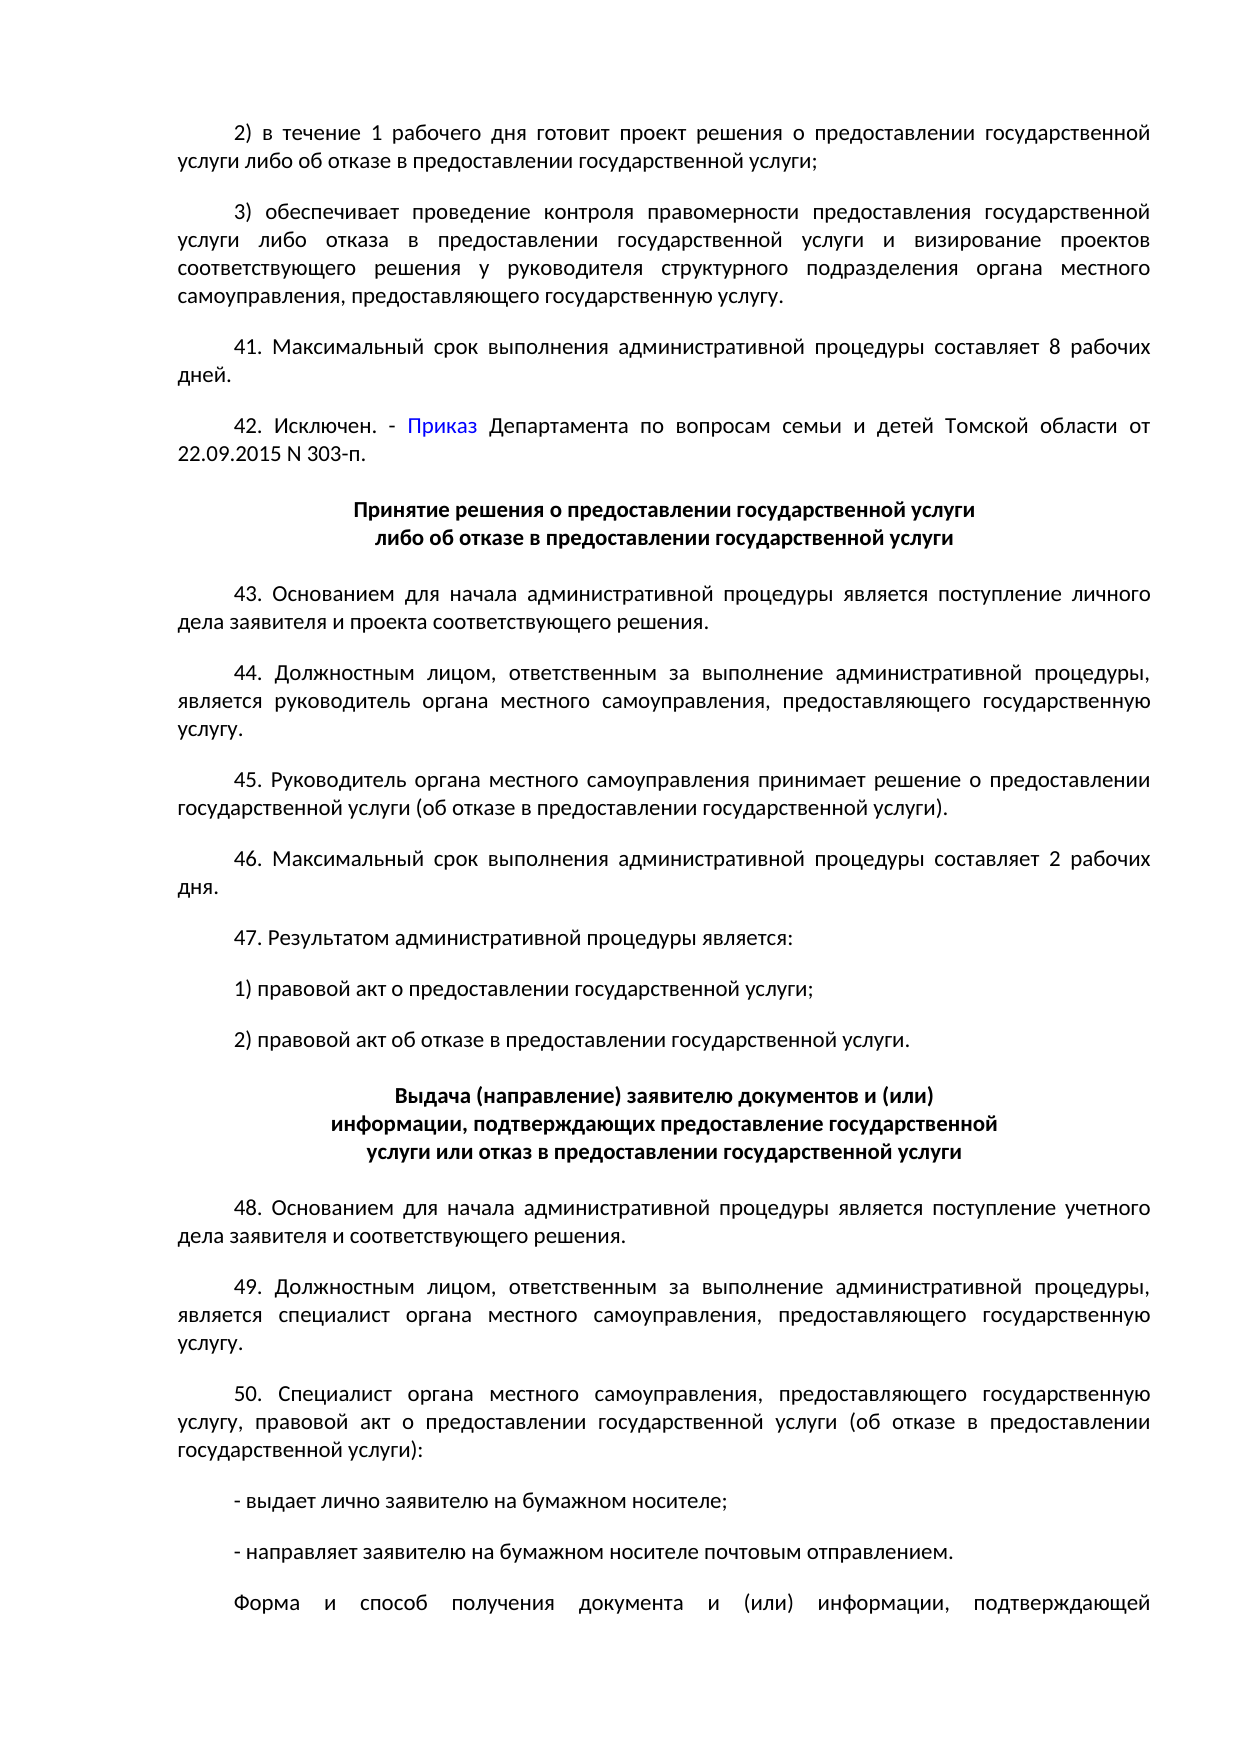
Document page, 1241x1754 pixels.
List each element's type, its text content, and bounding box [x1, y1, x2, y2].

title Выдача (направление) заявителю документов и (или) [177, 1081, 1152, 1109]
text 46. Максимальный срок выполнения административной процедуры составляет 2 рабочих дня. [177, 844, 1152, 900]
text 3) обеспечивает проведение контроля правомерности предоставления государственной услуги либо отказа в предоставлении государственной услуги и визирование проектов соответствующего решения у руководителя структурного подразделения органа местного самоуправления, предоставляющего государственную услугу. [177, 197, 1152, 309]
text 2) правовой акт об отказе в предоставлении государственной услуги. [177, 1025, 1152, 1053]
text 1) правовой акт о предоставлении государственной услуги; [177, 974, 1152, 1002]
text 41. Максимальный срок выполнения административной процедуры составляет 8 рабочих дней. [177, 332, 1152, 388]
title услуги или отказ в предоставлении государственной услуги [177, 1137, 1152, 1165]
text 50. Специалист органа местного самоуправления, предоставляющего государственную услугу, правовой акт о предоставлении государственной услуги (об отказе в предоставлении государственной услуги): [177, 1379, 1152, 1463]
text 42. Исключен. - Приказ Департамента по вопросам семьи и детей Томской области от 22.09.2015 N 303-п. [177, 411, 1152, 467]
text - направляет заявителю на бумажном носителе почтовым отправлением. [177, 1537, 1152, 1565]
title либо об отказе в предоставлении государственной услуги [177, 523, 1152, 551]
text 43. Основанием для начала административной процедуры является поступление личного дела заявителя и проекта соответствующего решения. [177, 579, 1152, 635]
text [177, 1588, 1152, 1616]
text - выдает лично заявителю на бумажном носителе; [177, 1486, 1152, 1514]
text 45. Руководитель органа местного самоуправления принимает решение о предоставлении государственной услуги (об отказе в предоставлении государственной услуги). [177, 765, 1152, 821]
text 2) в течение 1 рабочего дня готовит проект решения о предоставлении государственной услуги либо об отказе в предоставлении государственной услуги; [177, 118, 1152, 174]
text 47. Результатом административной процедуры является: [177, 923, 1152, 951]
text 49. Должностным лицом, ответственным за выполнение административной процедуры, является специалист органа местного самоуправления, предоставляющего государственную услугу. [177, 1272, 1152, 1356]
title информации, подтверждающих предоставление государственной [177, 1109, 1152, 1137]
title Принятие решения о предоставлении государственной услуги [177, 495, 1152, 523]
text 44. Должностным лицом, ответственным за выполнение административной процедуры, является руководитель органа местного самоуправления, предоставляющего государственную услугу. [177, 658, 1152, 742]
text 48. Основанием для начала административной процедуры является поступление учетного дела заявителя и соответствующего решения. [177, 1193, 1152, 1249]
